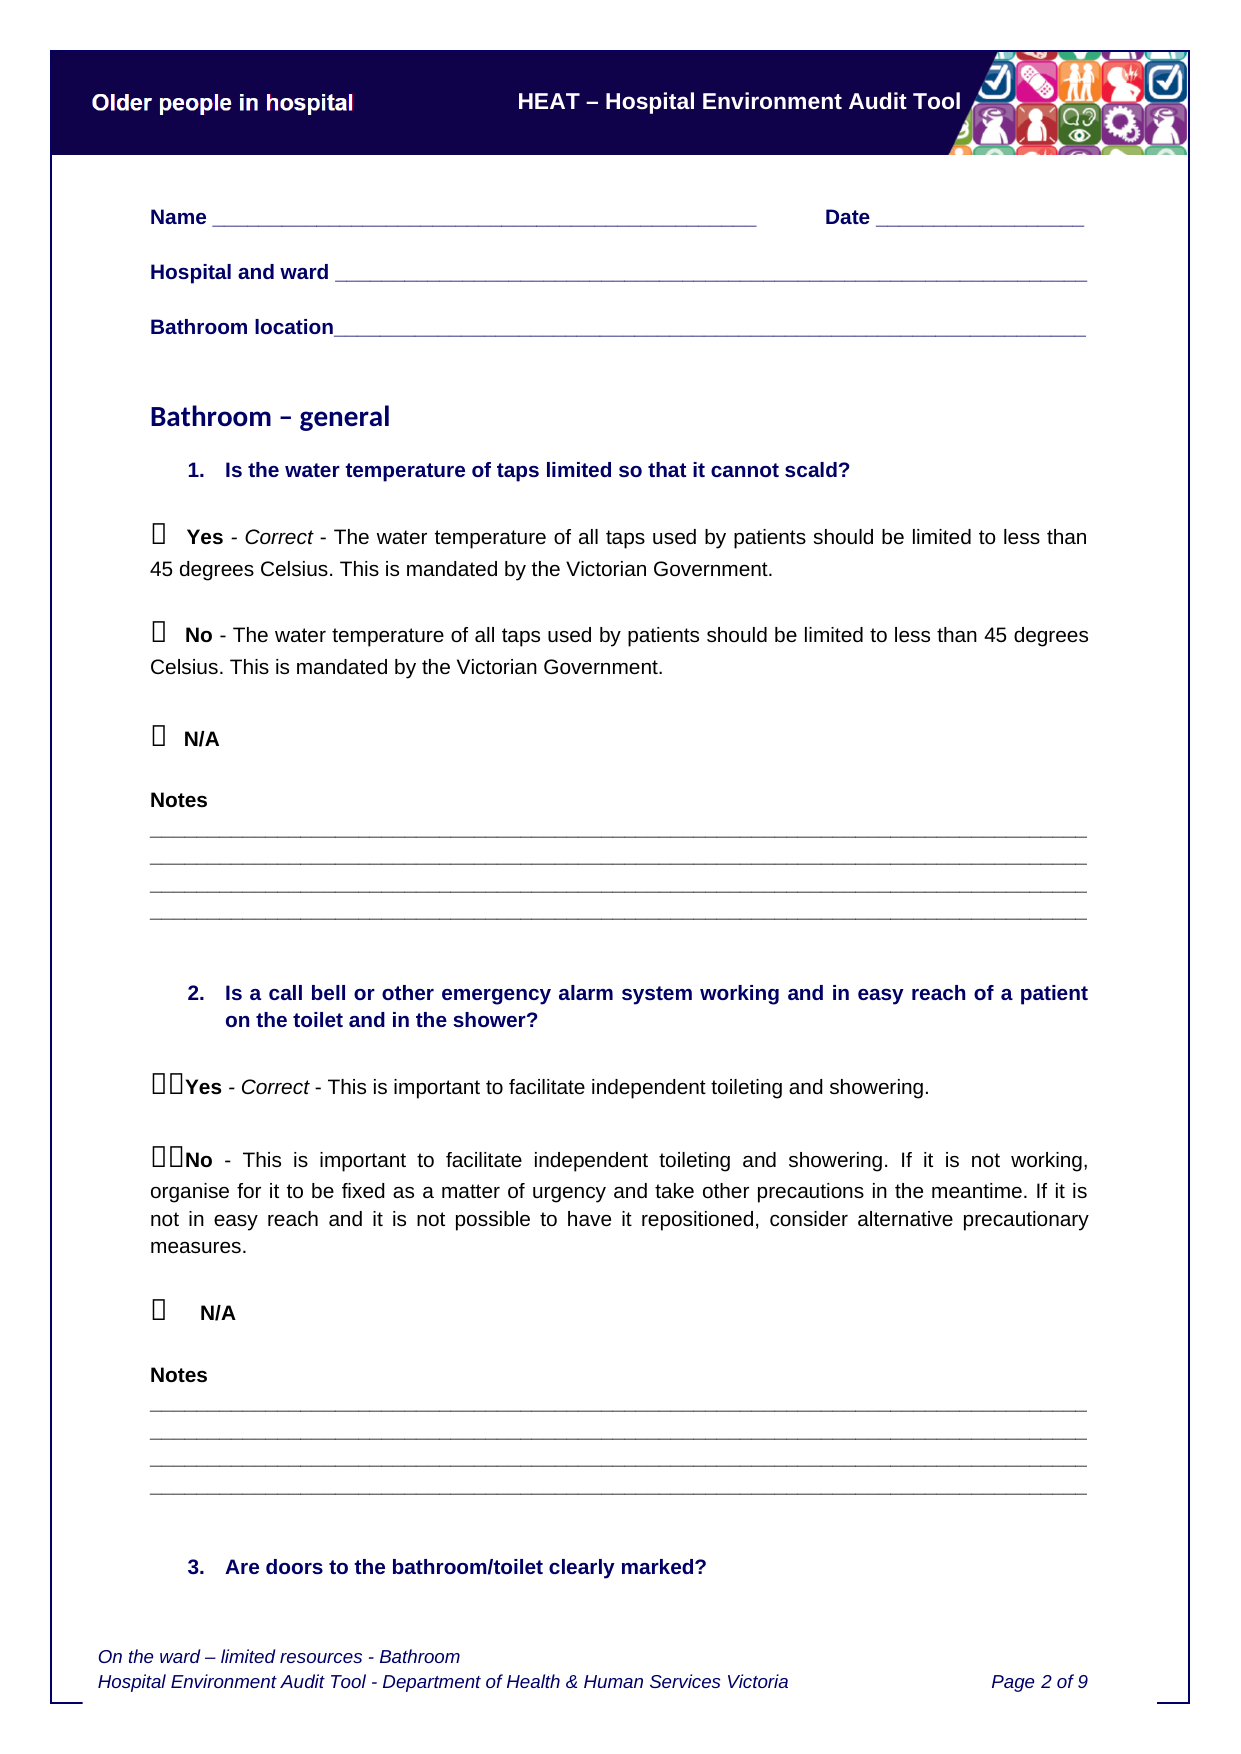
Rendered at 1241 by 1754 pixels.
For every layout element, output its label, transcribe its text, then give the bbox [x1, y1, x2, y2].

text  Yes - Correct - The water temperature of all taps used by patients should be limited to less than 45 degrees Celsius. This is mandated by the Victorian Government. [150, 513, 1090, 581]
text Hospital and ward _________________________________________________________________ [150, 260, 1090, 284]
text  No - The water temperature of all taps used by patients should be limited to less than 45 degrees Celsius. This is mandated by the Victorian Government. [150, 612, 1090, 679]
picture [52, 52, 1188, 155]
text Are doors to the bathroom/toilet clearly marked? [187, 1555, 1090, 1579]
text Is the water temperature of taps limited so that it cannot scald? [187, 458, 1090, 482]
text  N/A [150, 715, 1090, 754]
subtitle Bathroom – general [150, 398, 1090, 433]
text Bathroom location_________________________________________________________________ [150, 315, 1090, 339]
text No - This is important to facilitate independent toileting and showering. If it is not working, organise for it to be fixed as a matter of urgency and take other precautions in the meantime. If it is not in easy reach and it is not possible to have it repositioned, consider alternative precautionary measures. [150, 1136, 1090, 1258]
text Name _______________________________________________ Date __________________ [150, 205, 1090, 229]
text Is a call bell or other emergency alarm system working and in easy reach of a patient on the toilet and in the shower? [187, 981, 1090, 1032]
text  N/A [150, 1289, 1090, 1329]
text Yes - Correct - This is important to facilitate independent toileting and showering. [150, 1063, 1090, 1103]
